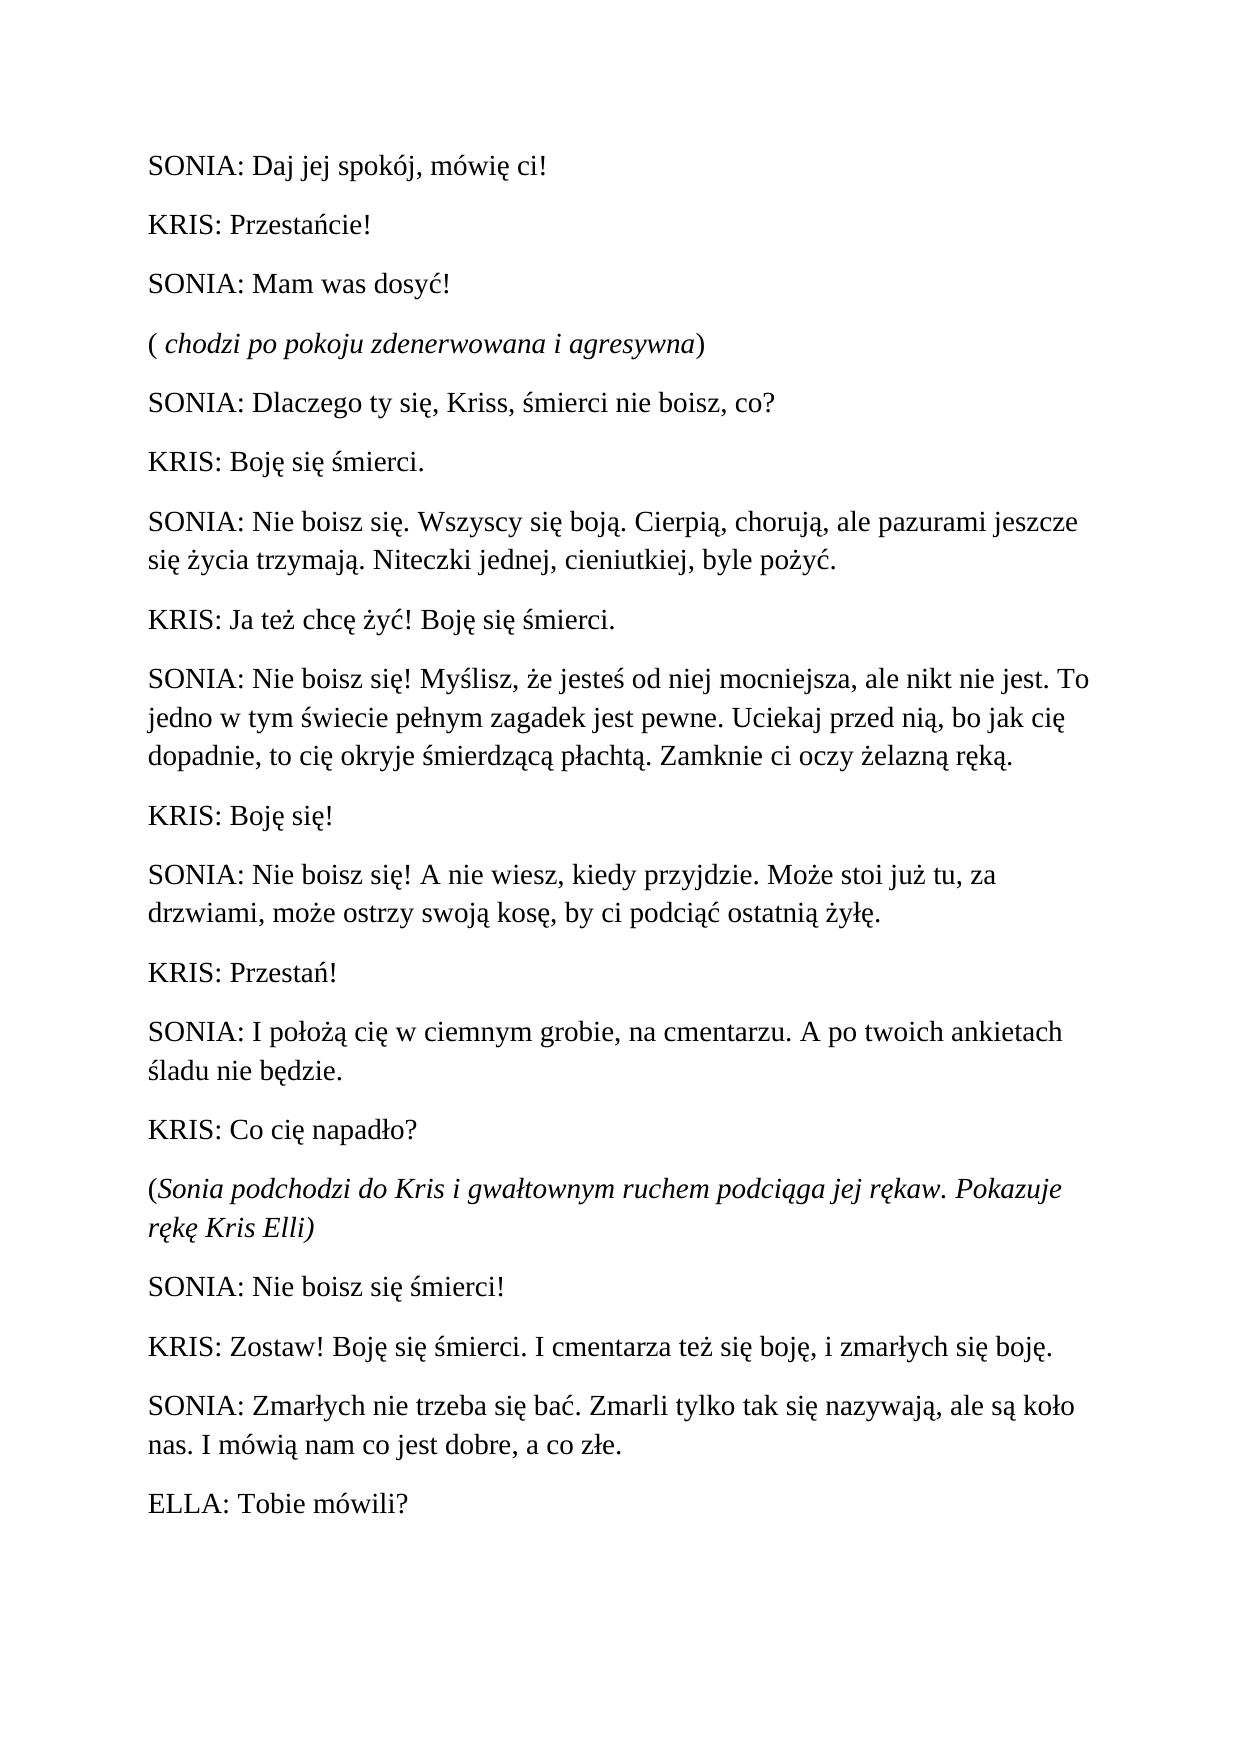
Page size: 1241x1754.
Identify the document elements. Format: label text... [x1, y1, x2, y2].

text KRIS: Przestańcie! [148, 207, 1093, 241]
text ( chodzi po pokoju zdenerwowana i agresywna) [148, 326, 1093, 359]
text SONIA: Nie boisz się! Myślisz, że jesteś od niej mocniejsza, ale nikt nie jest. To jedno w tym świecie pełnym zagadek jest pewne. Uciekaj przed nią, bo jak cię dopadnie, to cię okryje śmierdzącą płachtą. Zamknie ci oczy żelazną ręką. [148, 661, 1093, 772]
text (Sonia podchodzi do Kris i gwałtownym ruchem podciąga jej rękaw. Pokazuje rękę Kris Elli) [148, 1172, 1093, 1244]
text ELLA: Tobie mówili? [148, 1486, 1093, 1520]
text SONIA: Nie boisz się. Wszyscy się boją. Cierpią, chorują, ale pazurami jeszcze się życia trzymają. Niteczki jednej, cieniutkiej, byle pożyć. [148, 504, 1093, 576]
text KRIS: Zostaw! Boję się śmierci. I cmentarza też się boję, i zmarłych się boję. [148, 1329, 1093, 1362]
text KRIS: Boję się śmierci. [148, 444, 1093, 478]
text SONIA: Mam was dosyć! [148, 266, 1093, 300]
text KRIS: Ja też chcę żyć! Boję się śmierci. [148, 602, 1093, 635]
text SONIA: Nie boisz się! A nie wiesz, kiedy przyjdzie. Może stoi już tu, za drzwiami, może ostrzy swoją kosę, by ci podciąć ostatnią żyłę. [148, 857, 1093, 929]
text SONIA: Dlaczego ty się, Kriss, śmierci nie boisz, co? [148, 385, 1093, 419]
text SONIA: Daj jej spokój, mówię ci! [148, 148, 1093, 181]
text KRIS: Co cię napadło? [148, 1112, 1093, 1146]
text SONIA: I położą cię w ciemnym grobie, na cmentarzu. A po twoich ankietach śladu nie będzie. [148, 1014, 1093, 1086]
text KRIS: Przestań! [148, 955, 1093, 988]
text KRIS: Boję się! [148, 798, 1093, 831]
text SONIA: Zmarłych nie trzeba się bać. Zmarli tylko tak się nazywają, ale są koło nas. I mówią nam co jest dobre, a co złe. [148, 1388, 1093, 1460]
text SONIA: Nie boisz się śmierci! [148, 1269, 1093, 1303]
